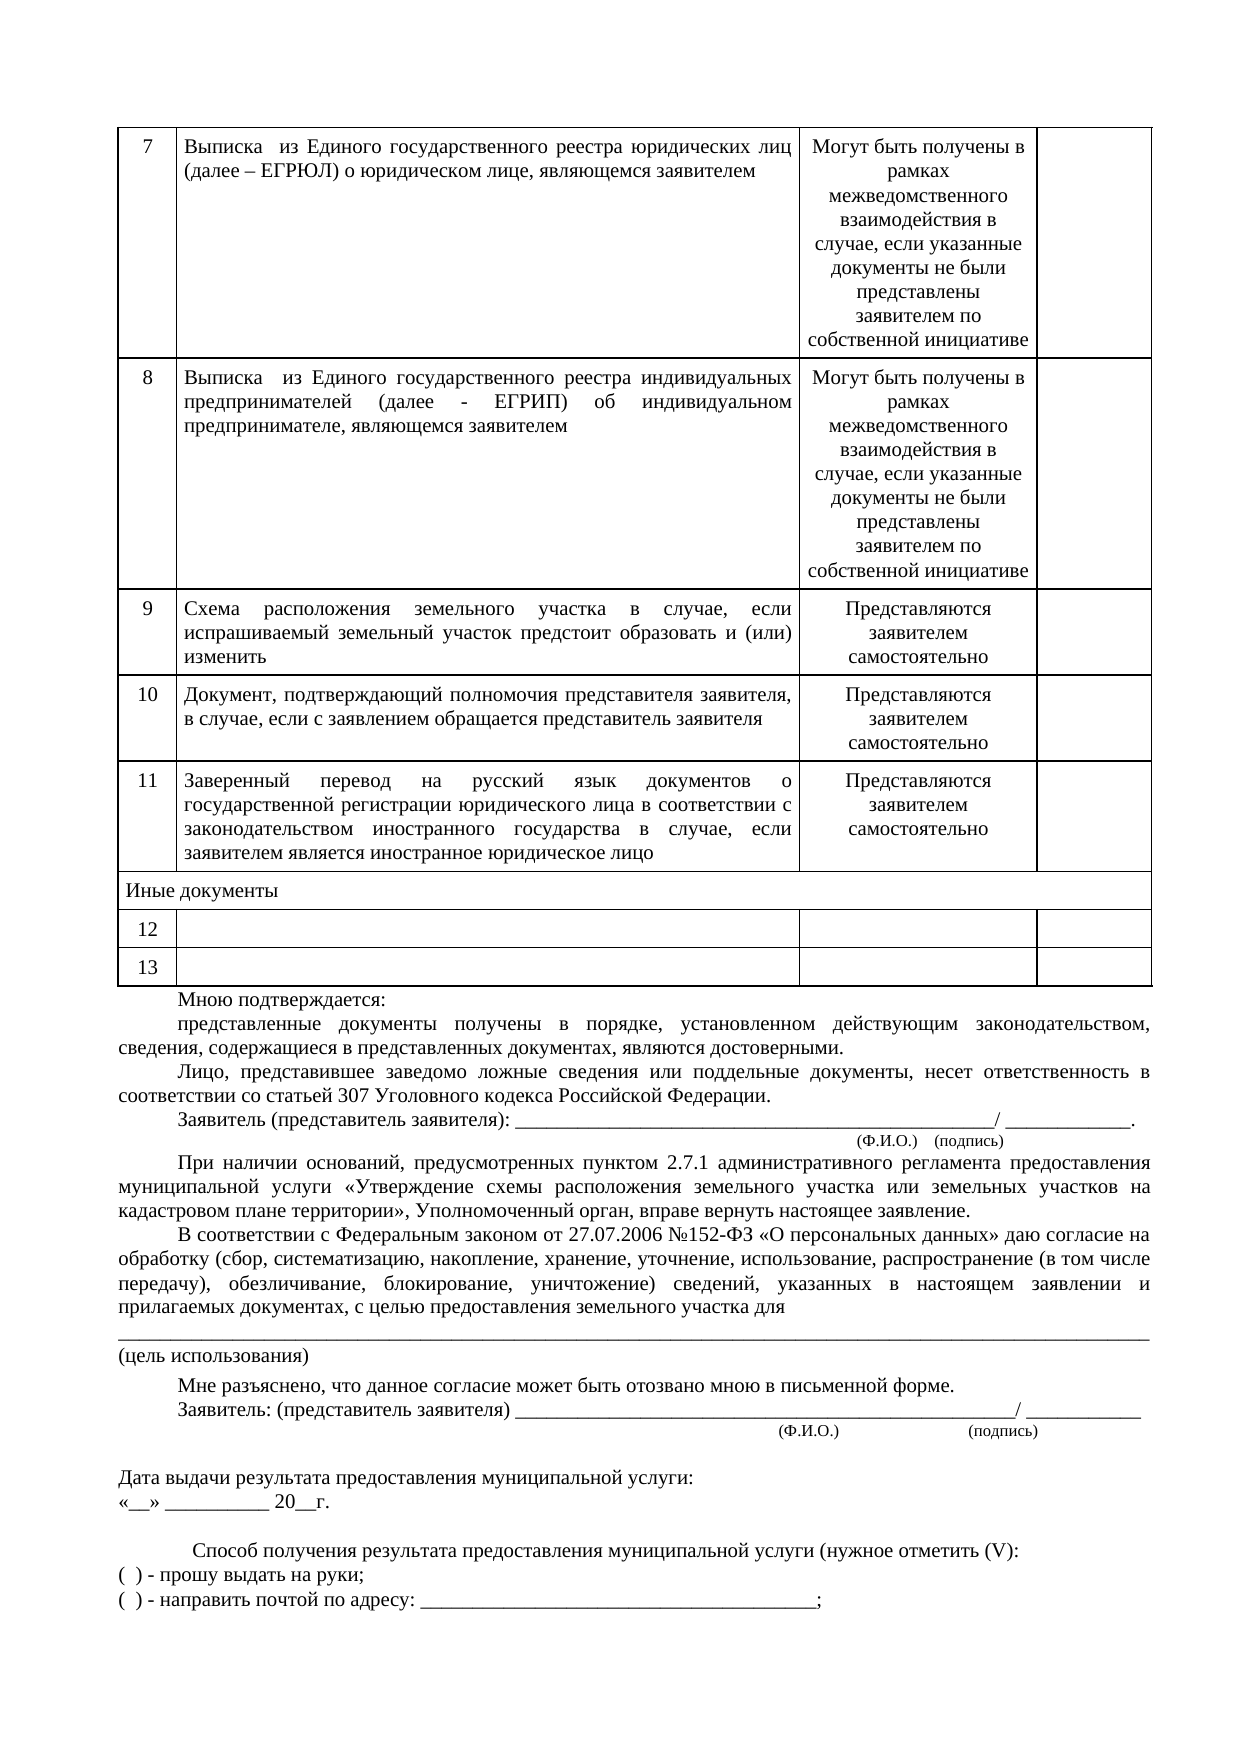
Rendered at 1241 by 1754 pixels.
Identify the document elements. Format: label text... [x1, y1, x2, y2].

table_cell [1038, 762, 1151, 871]
table_cell [177, 948, 799, 985]
table_cell Схема расположения земельного участка в случае, если испрашиваемый земельный участок предстоит образовать и (или) изменить [177, 590, 799, 674]
text «__» __________ 20__г. [118, 1489, 1152, 1513]
table_cell Представляются заявителем самостоятельно [800, 590, 1036, 674]
text ( ) - прошу выдать на руки; [118, 1562, 1152, 1586]
table_cell 7 [119, 128, 176, 357]
text При наличии оснований, предусмотренных пунктом 2.7.1 административного регламента предоставления муниципальной услуги «Утверждение схемы расположения земельного участка или земельных участков на кадастровом плане территории», Уполномоченный орган, вправе вернуть настоящее заявление. [118, 1150, 1152, 1222]
table_cell [1038, 910, 1151, 947]
table_cell Выписка из Единого государственного реестра индивидуальных предпринимателей (далее - ЕГРИП) об индивидуальном предпринимателе, являющемся заявителем [177, 359, 799, 588]
text представленные документы получены в порядке, установленном действующим законодательством, сведения, содержащиеся в представленных документах, являются достоверными. [118, 1011, 1152, 1059]
table_cell 9 [119, 590, 176, 674]
table_cell 13 [119, 948, 176, 985]
text Мною подтверждается: [118, 987, 1152, 1011]
table_cell Представляются заявителем самостоятельно [800, 762, 1036, 871]
table_cell Выписка из Единого государственного реестра юридических лиц (далее – ЕГРЮЛ) о юридическом лице, являющемся заявителем [177, 128, 799, 357]
text ( ) - направить почтой по адресу: ______________________________________; [118, 1586, 1152, 1611]
table_cell [1038, 590, 1151, 674]
table_cell [800, 948, 1036, 985]
table_cell 12 [119, 910, 176, 947]
text Заявитель: (представитель заявителя) ________________________________________________/ ___________ [118, 1397, 1152, 1421]
table_cell Представляются заявителем самостоятельно [800, 676, 1036, 760]
text (Ф.И.О.) (подпись) [664, 1421, 1152, 1440]
table_cell 11 [119, 762, 176, 871]
table_cell [1038, 128, 1151, 357]
table_cell Документ, подтверждающий полномочия представителя заявителя, в случае, если с заявлением обращается представитель заявителя [177, 676, 799, 760]
table_cell 8 [119, 359, 176, 588]
text ___________________________________________________________________________________________________ [118, 1318, 1152, 1343]
table_cell Иные документы [119, 872, 1151, 909]
text В соответствии с Федеральным законом от 27.07.2006 №152-ФЗ «О персональных данных» даю согласие на обработку (сбор, систематизацию, накопление, хранение, уточнение, использование, распространение (в том числе передачу), обезличивание, блокирование, уничтожение) сведений, указанных в настоящем заявлении и прилагаемых документах, с целью предоставления земельного участка для [118, 1222, 1152, 1318]
text Лицо, представившее заведомо ложные сведения или поддельные документы, несет ответственность в соответствии со статьей 307 Уголовного кодекса Российской Федерации. [118, 1059, 1152, 1107]
text Способ получения результата предоставления муниципальной услуги (нужное отметить (V): [118, 1538, 1152, 1562]
table_cell Заверенный перевод на русский язык документов о государственной регистрации юридического лица в соответствии с законодательством иностранного государства в случае, если заявителем является иностранное юридическое лицо [177, 762, 799, 871]
table_cell [1038, 676, 1151, 760]
table_cell [177, 910, 799, 947]
text (цель использования) [118, 1343, 1152, 1367]
text (Ф.И.О.) (подпись) [650, 1131, 1152, 1150]
table_cell 10 [119, 676, 176, 760]
table_cell [1038, 948, 1151, 985]
text Мне разъяснено, что данное согласие может быть отозвано мною в письменной форме. [118, 1373, 1152, 1397]
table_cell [800, 128, 1036, 357]
text Дата выдачи результата предоставления муниципальной услуги: [118, 1465, 1152, 1489]
text Заявитель (представитель заявителя): ______________________________________________/ ____________. [118, 1107, 1152, 1131]
table_cell [800, 910, 1036, 947]
table_cell [1038, 359, 1151, 588]
